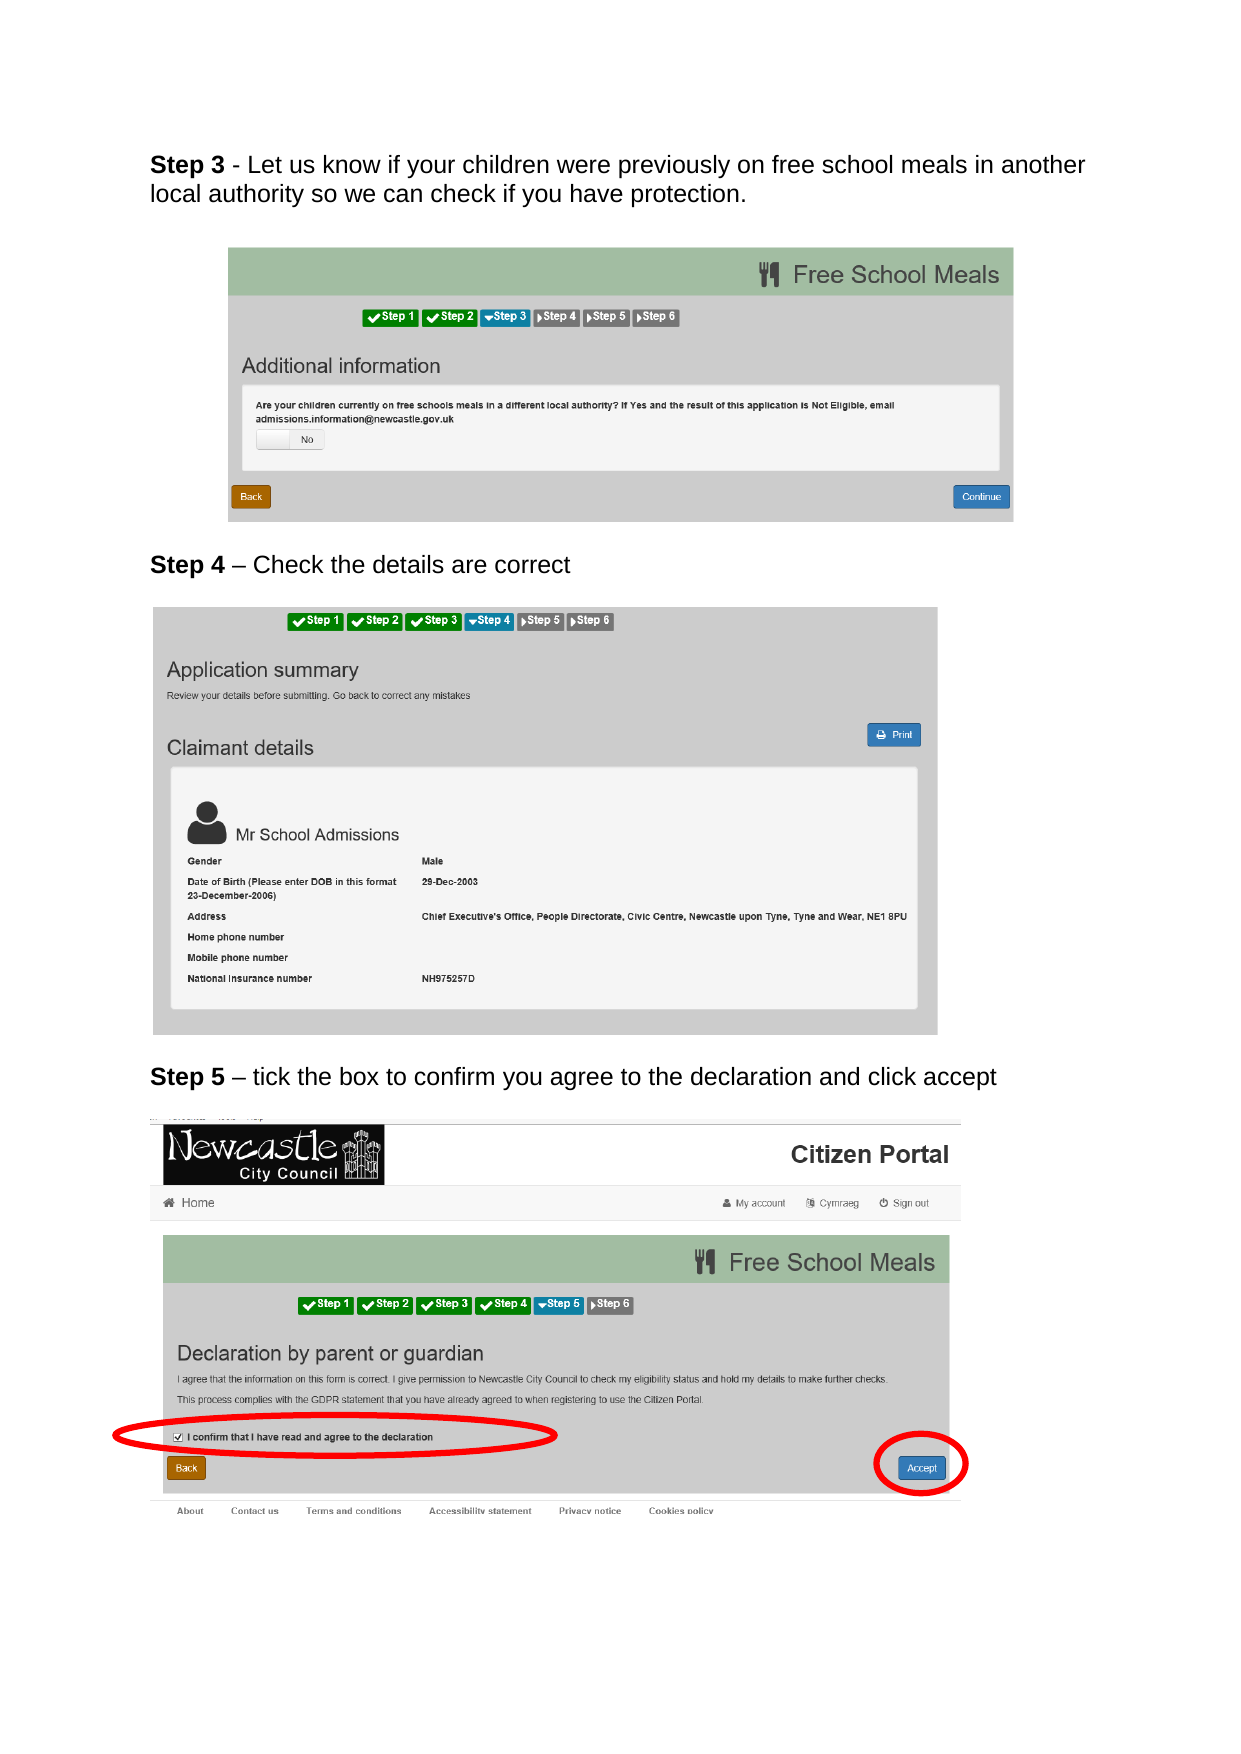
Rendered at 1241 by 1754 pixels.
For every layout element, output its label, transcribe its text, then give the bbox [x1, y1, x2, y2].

picture [880, 1437, 961, 1490]
text Step 3 - Let us know if your children were previously on free school meals in another local authority so we can check if you have protection. [150, 150, 1090, 207]
picture [150, 607, 938, 1035]
picture [150, 1119, 961, 1514]
picture [150, 235, 1091, 522]
text Step 4 – Check the details are correct [150, 550, 1090, 579]
picture [150, 1419, 549, 1452]
text Step 5 – tick the box to confirm you agree to the declaration and click accept [150, 1062, 1090, 1091]
